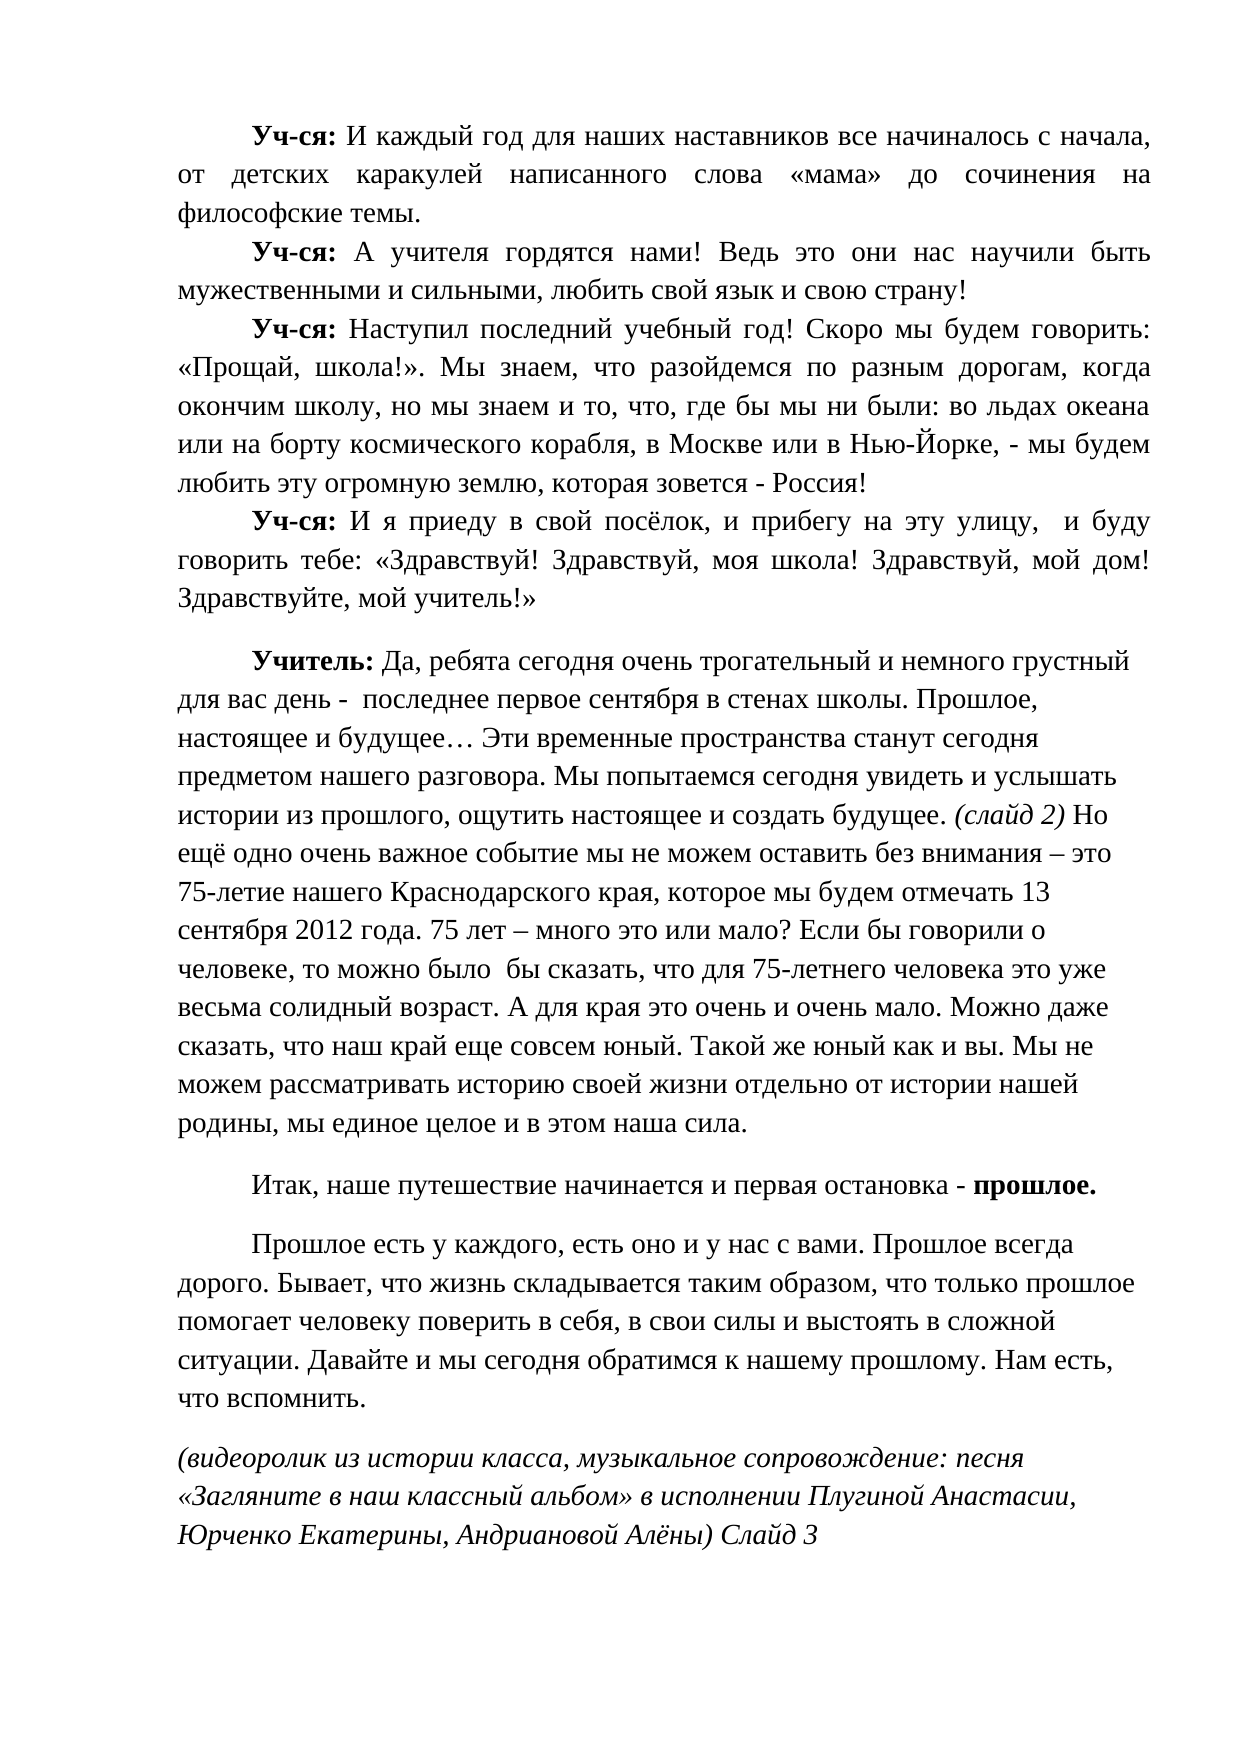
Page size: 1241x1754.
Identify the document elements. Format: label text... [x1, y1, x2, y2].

text (видеоролик из истории класса, музыкальное сопровождение: песня «Загляните в наш классный альбом» в исполнении Плугиной Анастасии, Юрченко Екатерины, Андриановой Алёны) Слайд 3 [177, 1440, 1152, 1551]
text Уч-ся: А учителя гордятся нами! Ведь это они нас научили быть мужественными и сильными, любить свой язык и свою страну! [177, 234, 1152, 306]
text Итак, наше путешествие начинается и первая остановка - прошлое. [177, 1167, 1152, 1201]
text Учитель: Да, ребята сегодня очень трогательный и немного грустный для вас день - последнее первое сентября в стенах школы. Прошлое, настоящее и будущее… Эти временные пространства станут сегодня предметом нашего разговора. Мы попытаемся сегодня увидеть и услышать истории из прошлого, ощутить настоящее и создать будущее. (слайд 2) Но ещё одно очень важное событие мы не можем оставить без внимания – это 75-летие нашего Краснодарского края, которое мы будем отмечать 13 сентября 2012 года. 75 лет – много это или мало? Если бы говорили о человеке, то можно было бы сказать, что для 75-летнего человека это уже весьма солидный возраст. А для края это очень и очень мало. Можно даже сказать, что наш край еще совсем юный. Такой же юный как и вы. Мы не можем рассматривать историю своей жизни отдельно от истории нашей родины, мы единое целое и в этом наша сила. [177, 643, 1152, 1139]
text Уч-ся: И я приеду в свой посёлок, и прибегу на эту улицу, и буду говорить тебе: «Здравствуй! Здравствуй, моя школа! Здравствуй, мой дом! Здравствуйте, мой учитель!» [177, 503, 1152, 614]
text Прошлое есть у каждого, есть оно и у нас с вами. Прошлое всегда дорого. Бывает, что жизнь складывается таким образом, что только прошлое помогает человеку поверить в себя, в свои силы и выстоять в сложной ситуации. Давайте и мы сегодня обратимся к нашему прошлому. Нам есть, что вспомнить. [177, 1226, 1152, 1414]
text Уч-ся: И каждый год для наших наставников все начиналось с начала, от детских каракулей написанного слова «мама» до сочинения на философские темы. [177, 118, 1152, 229]
text Уч-ся: Наступил последний учебный год! Скоро мы будем говорить: «Прощай, школа!». Мы знаем, что разойдемся по разным дорогам, когда окончим школу, но мы знаем и то, что, где бы мы ни были: во льдах океана или на борту космического корабля, в Москве или в Нью-Йорке, - мы будем любить эту огромную землю, которая зовется - Россия! [177, 311, 1152, 498]
